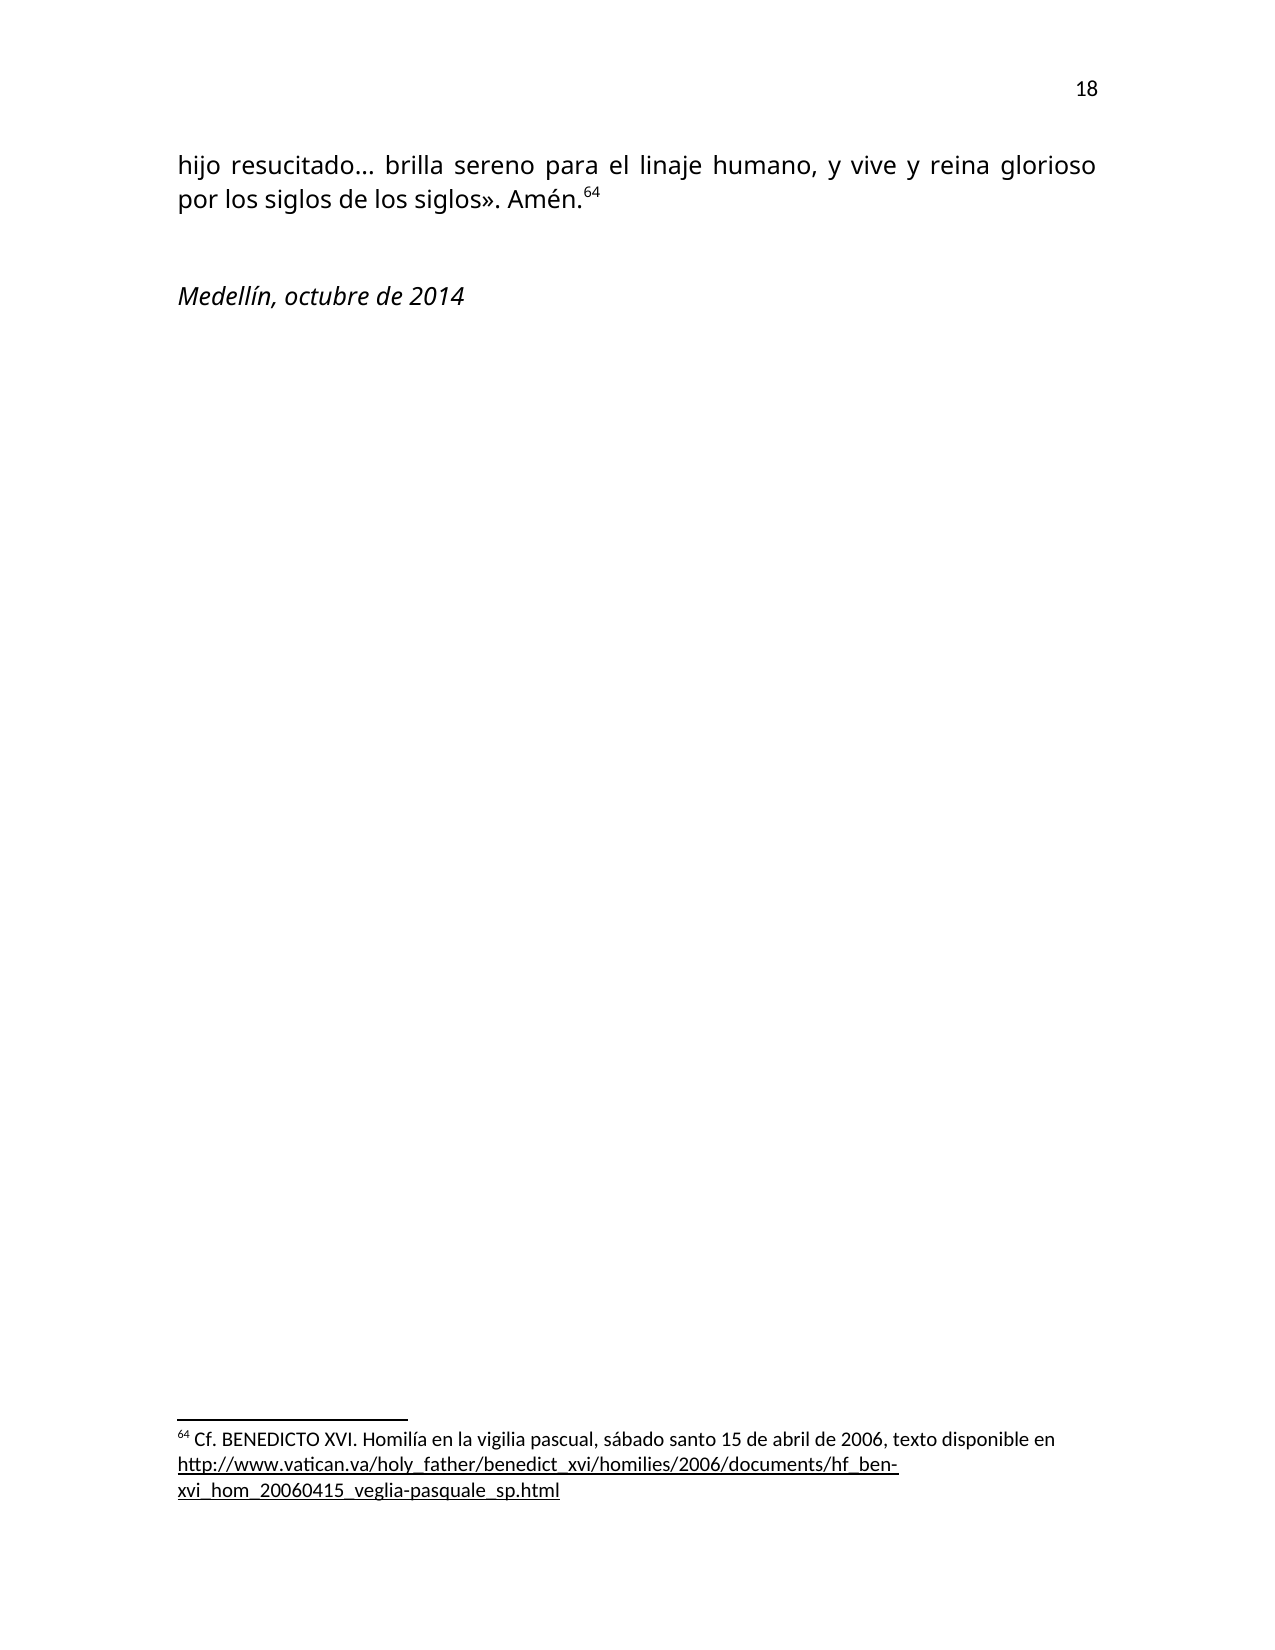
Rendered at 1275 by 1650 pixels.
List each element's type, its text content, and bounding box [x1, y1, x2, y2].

text Medellín, octubre de 2014 [177, 279, 1098, 313]
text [177, 148, 1098, 216]
